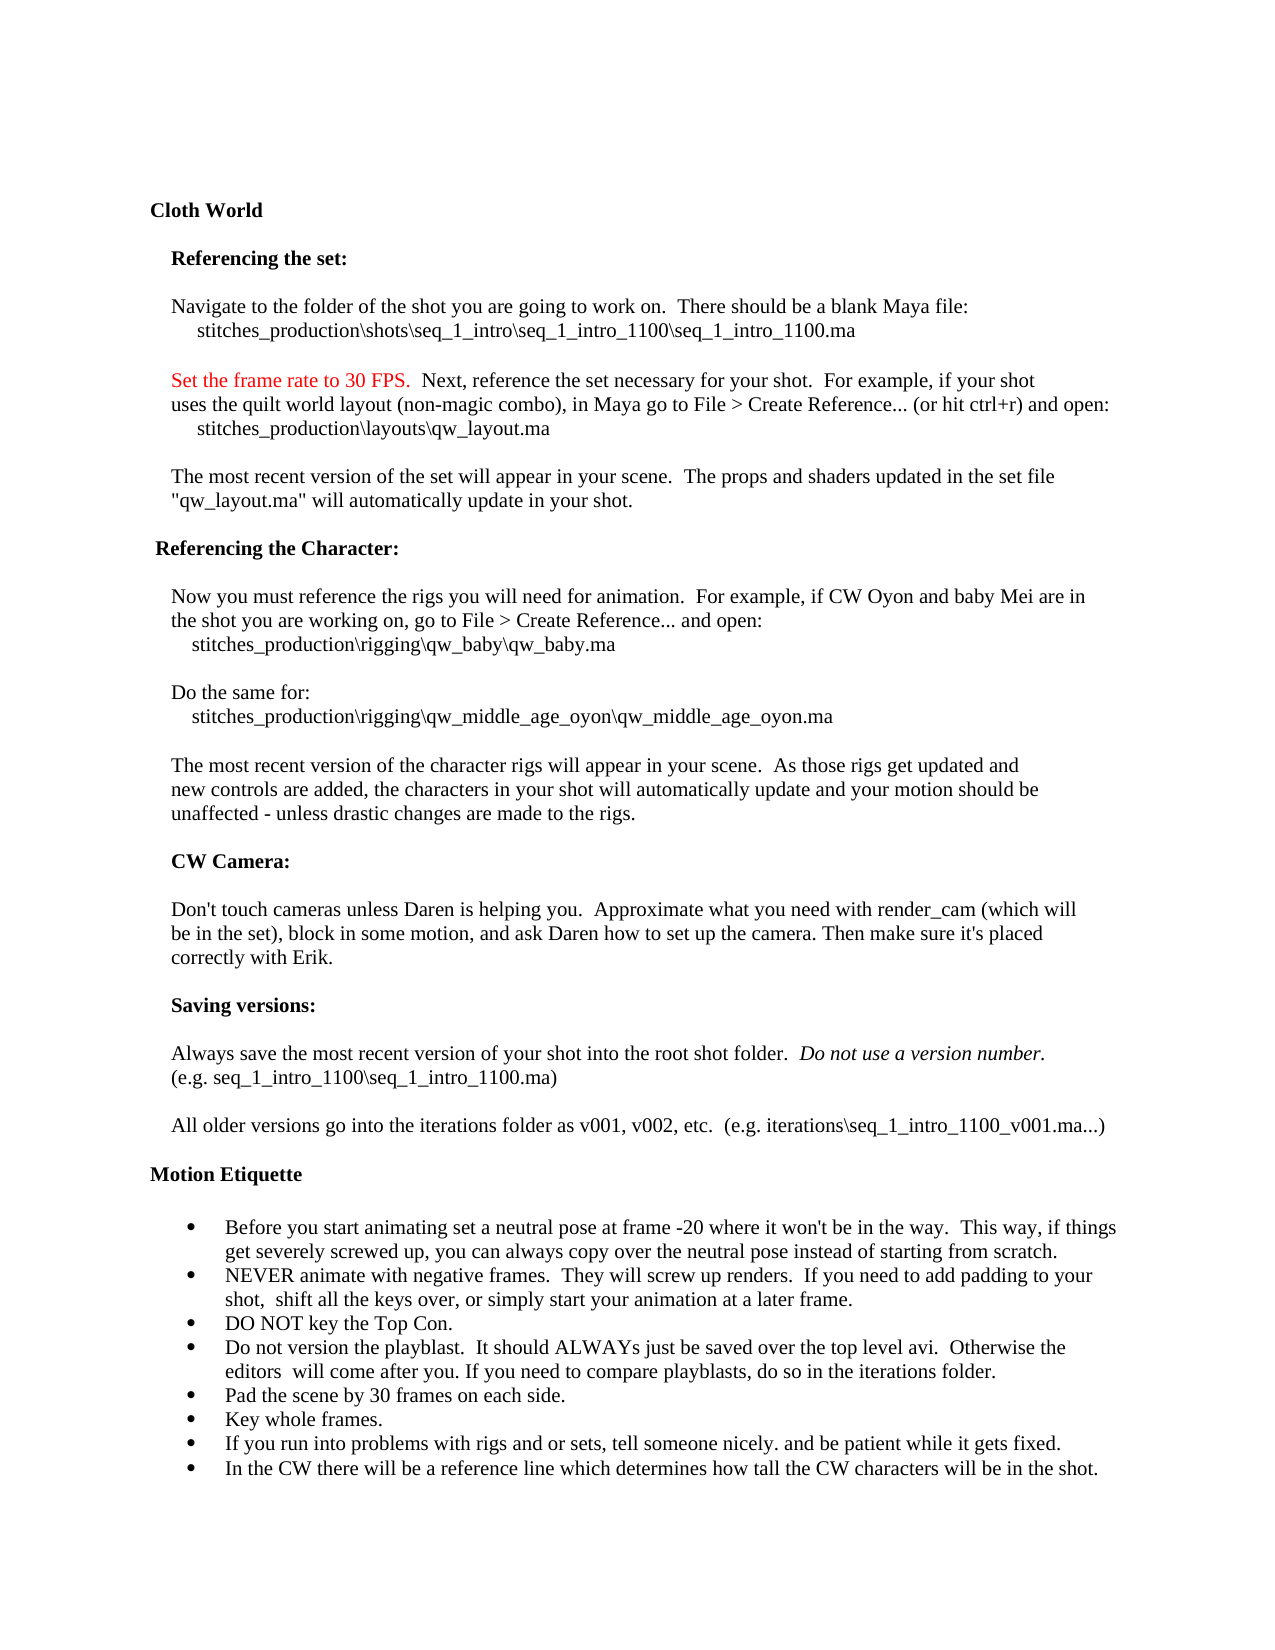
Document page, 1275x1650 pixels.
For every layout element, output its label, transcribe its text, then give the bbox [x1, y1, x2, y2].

list DO NOT key the Top Con. [187, 1311, 1125, 1335]
list Key whole frames. [187, 1407, 1125, 1431]
list In the CW there will be a reference line which determines how tall the CW characters will be in the shot. [187, 1455, 1125, 1479]
text Set the frame rate to 30 FPS. Next, reference the set necessary for your shot. For example, if your shot uses the quilt world layout (non-magic combo), in Maya go to File > Create Reference... (or hit ctrl+r) and open: stitches_production\layouts\qw_layout.ma The most recent version of the set will appear in your scene. The props and shaders updated in the set file "qw_layout.ma" will automatically update in your shot. [150, 367, 1125, 512]
list Do not version the playblast. It should ALWAYs just be saved over the top level avi. Otherwise the editors will come after you. If you need to compare playblasts, do so in the iterations folder. [187, 1335, 1125, 1383]
list Pad the scene by 30 frames on each side. [187, 1383, 1125, 1407]
text Cloth World Referencing the set: Navigate to the folder of the shot you are going to work on. There should be a blank Maya file: stitches_production\shots\seq_1_intro\seq_1_intro_1100\seq_1_intro_1100.ma [150, 150, 1125, 342]
list Before you start animating set a neutral pose at frame -20 where it won't be in the way. This way, if things get severely screwed up, you can always copy over the neutral pose instead of starting from scratch. [187, 1215, 1125, 1263]
text Referencing the Character: Now you must reference the rigs you will need for animation. For example, if CW Oyon and baby Mei are in the shot you are working on, go to File > Create Reference... and open: stitches_production\rigging\qw_baby\qw_baby.ma Do the same for: stitches_production\rigging\qw_middle_age_oyon\qw_middle_age_oyon.ma The most recent version of the character rigs will appear in your scene. As those rigs get updated and new controls are added, the characters in your shot will automatically update and your motion should be unaffected - unless drastic changes are made to the rigs. CW Camera: Don't touch cameras unless Daren is helping you. Approximate what you need with render_cam (which will be in the set), block in some motion, and ask Daren how to set up the camera. Then make sure it's placed correctly with Erik. Saving versions: Always save the most recent version of your shot into the root shot folder. Do not use a version number. (e.g. seq_1_intro_1100\seq_1_intro_1100.ma) All older versions go into the iterations folder as v001, v002, etc. (e.g. iterations\seq_1_intro_1100_v001.ma...) Motion Etiquette [150, 512, 1125, 1186]
list If you run into problems with rigs and or sets, tell someone nicely. and be patient while it gets fixed. [187, 1431, 1125, 1455]
list NEVER animate with negative frames. They will screw up renders. If you need to add padding to your shot, shift all the keys over, or simply start your animation at a later frame. [187, 1263, 1125, 1311]
